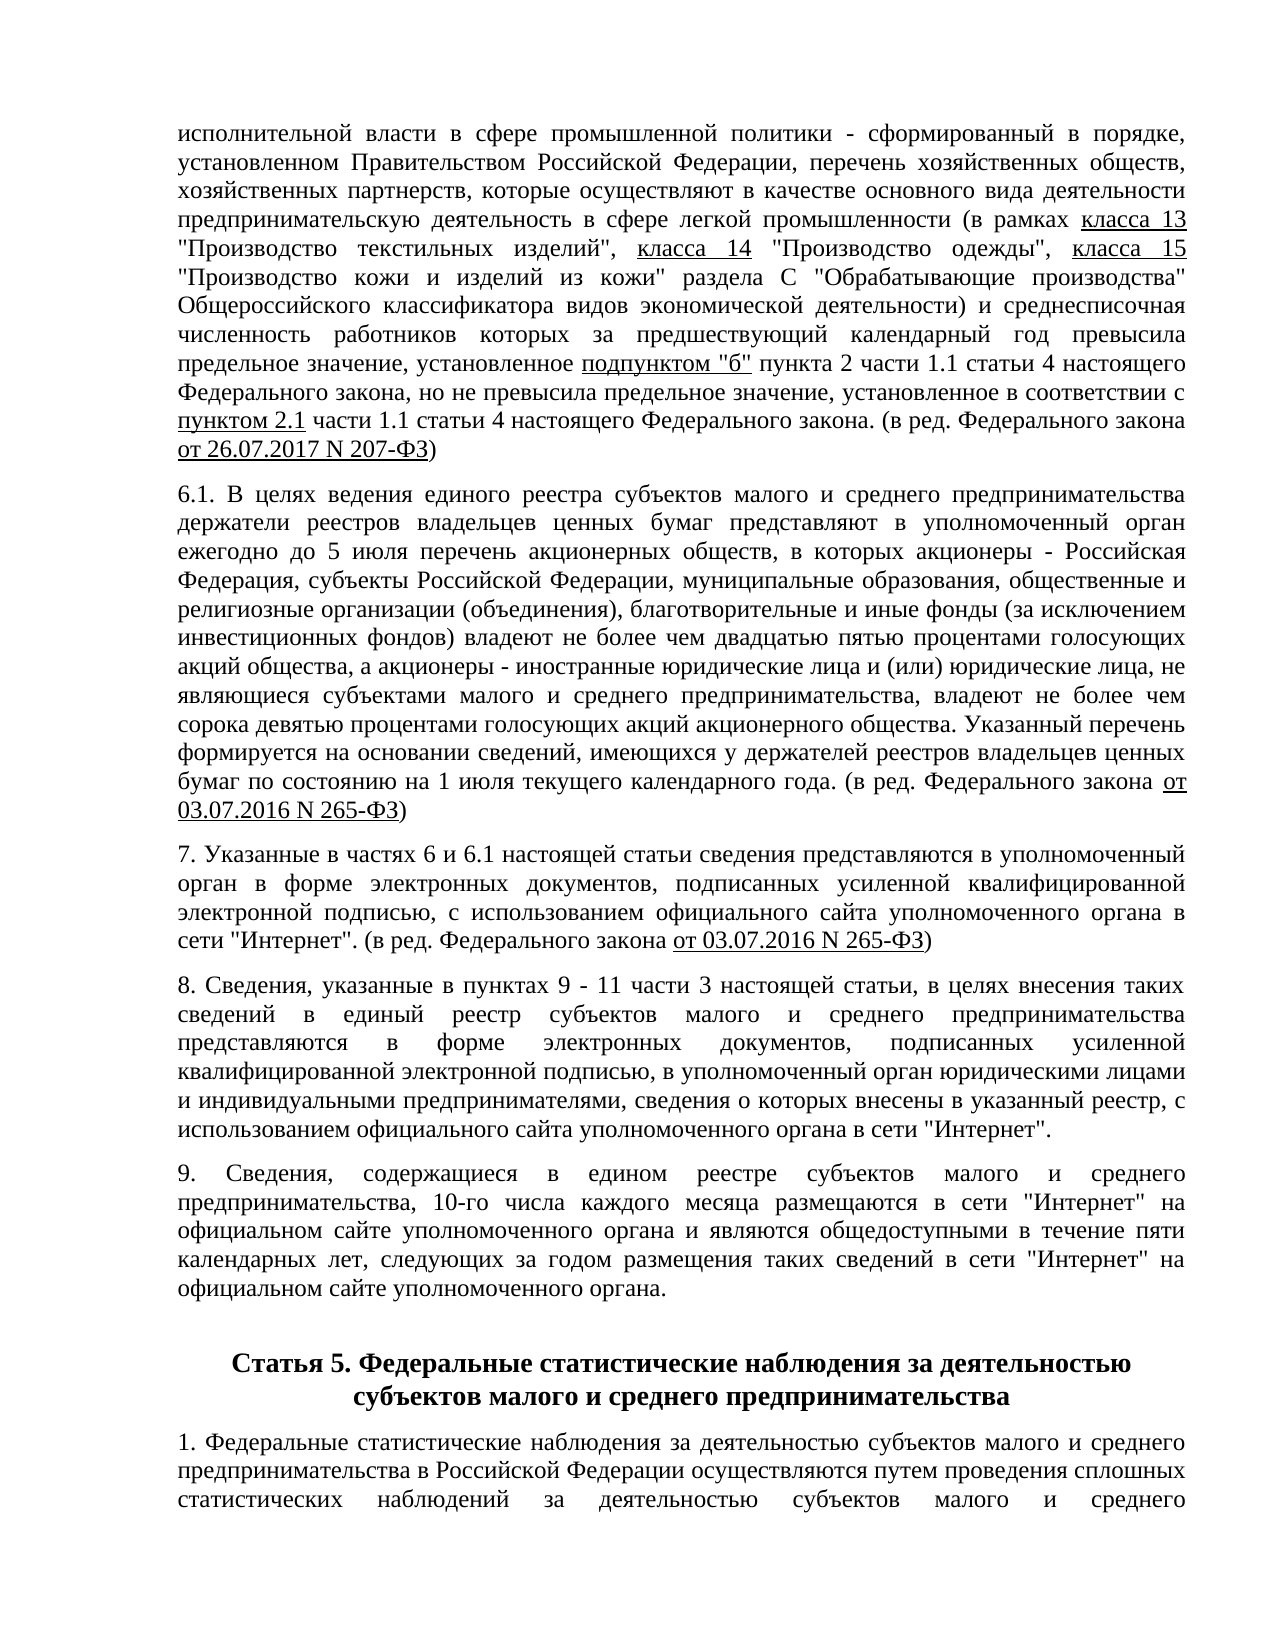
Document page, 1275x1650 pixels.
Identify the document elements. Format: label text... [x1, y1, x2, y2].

text 6.1. В целях ведения единого реестра субъектов малого и среднего предпринимательства держатели реестров владельцев ценных бумаг представляют в уполномоченный орган ежегодно до 5 июля перечень акционерных обществ, в которых акционеры - Российская Федерация, субъекты Российской Федерации, муниципальные образования, общественные и религиозные организации (объединения), благотворительные и иные фонды (за исключением инвестиционных фондов) владеют не более чем двадцатью пятью процентами голосующих акций общества, а акционеры - иностранные юридические лица и (или) юридические лица, не являющиеся субъектами малого и среднего предпринимательства, владеют не более чем сорока девятью процентами голосующих акций акционерного общества. Указанный перечень формируется на основании сведений, имеющихся у держателей реестров владельцев ценных бумаг по состоянию на 1 июля текущего календарного года. (в ред. Федерального закона от 03.07.2016 N 265-ФЗ) [177, 479, 1186, 824]
text Статья 5. Федеральные статистические наблюдения за деятельностью субъектов малого и среднего предпринимательства [177, 1346, 1186, 1411]
text 8. Сведения, указанные в пунктах 9 - 11 части 3 настоящей статьи, в целях внесения таких сведений в единый реестр субъектов малого и среднего предпринимательства представляются в форме электронных документов, подписанных усиленной квалифицированной электронной подписью, в уполномоченный орган юридическими лицами и индивидуальными предпринимателями, сведения о которых внесены в указанный реестр, с использованием официального сайта уполномоченного органа в сети "Интернет". [177, 970, 1186, 1142]
text 7. Указанные в частях 6 и 6.1 настоящей статьи сведения представляются в уполномоченный орган в форме электронных документов, подписанных усиленной квалифицированной электронной подписью, с использованием официального сайта уполномоченного органа в сети "Интернет". (в ред. Федерального закона от 03.07.2016 N 265-ФЗ) [177, 839, 1186, 954]
text 9. Сведения, содержащиеся в едином реестре субъектов малого и среднего предпринимательства, 10-го числа каждого месяца размещаются в сети "Интернет" на официальном сайте уполномоченного органа и являются общедоступными в течение пяти календарных лет, следующих за годом размещения таких сведений в сети "Интернет" на официальном сайте уполномоченного органа. [177, 1158, 1186, 1302]
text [177, 118, 1186, 463]
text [177, 1427, 1186, 1513]
